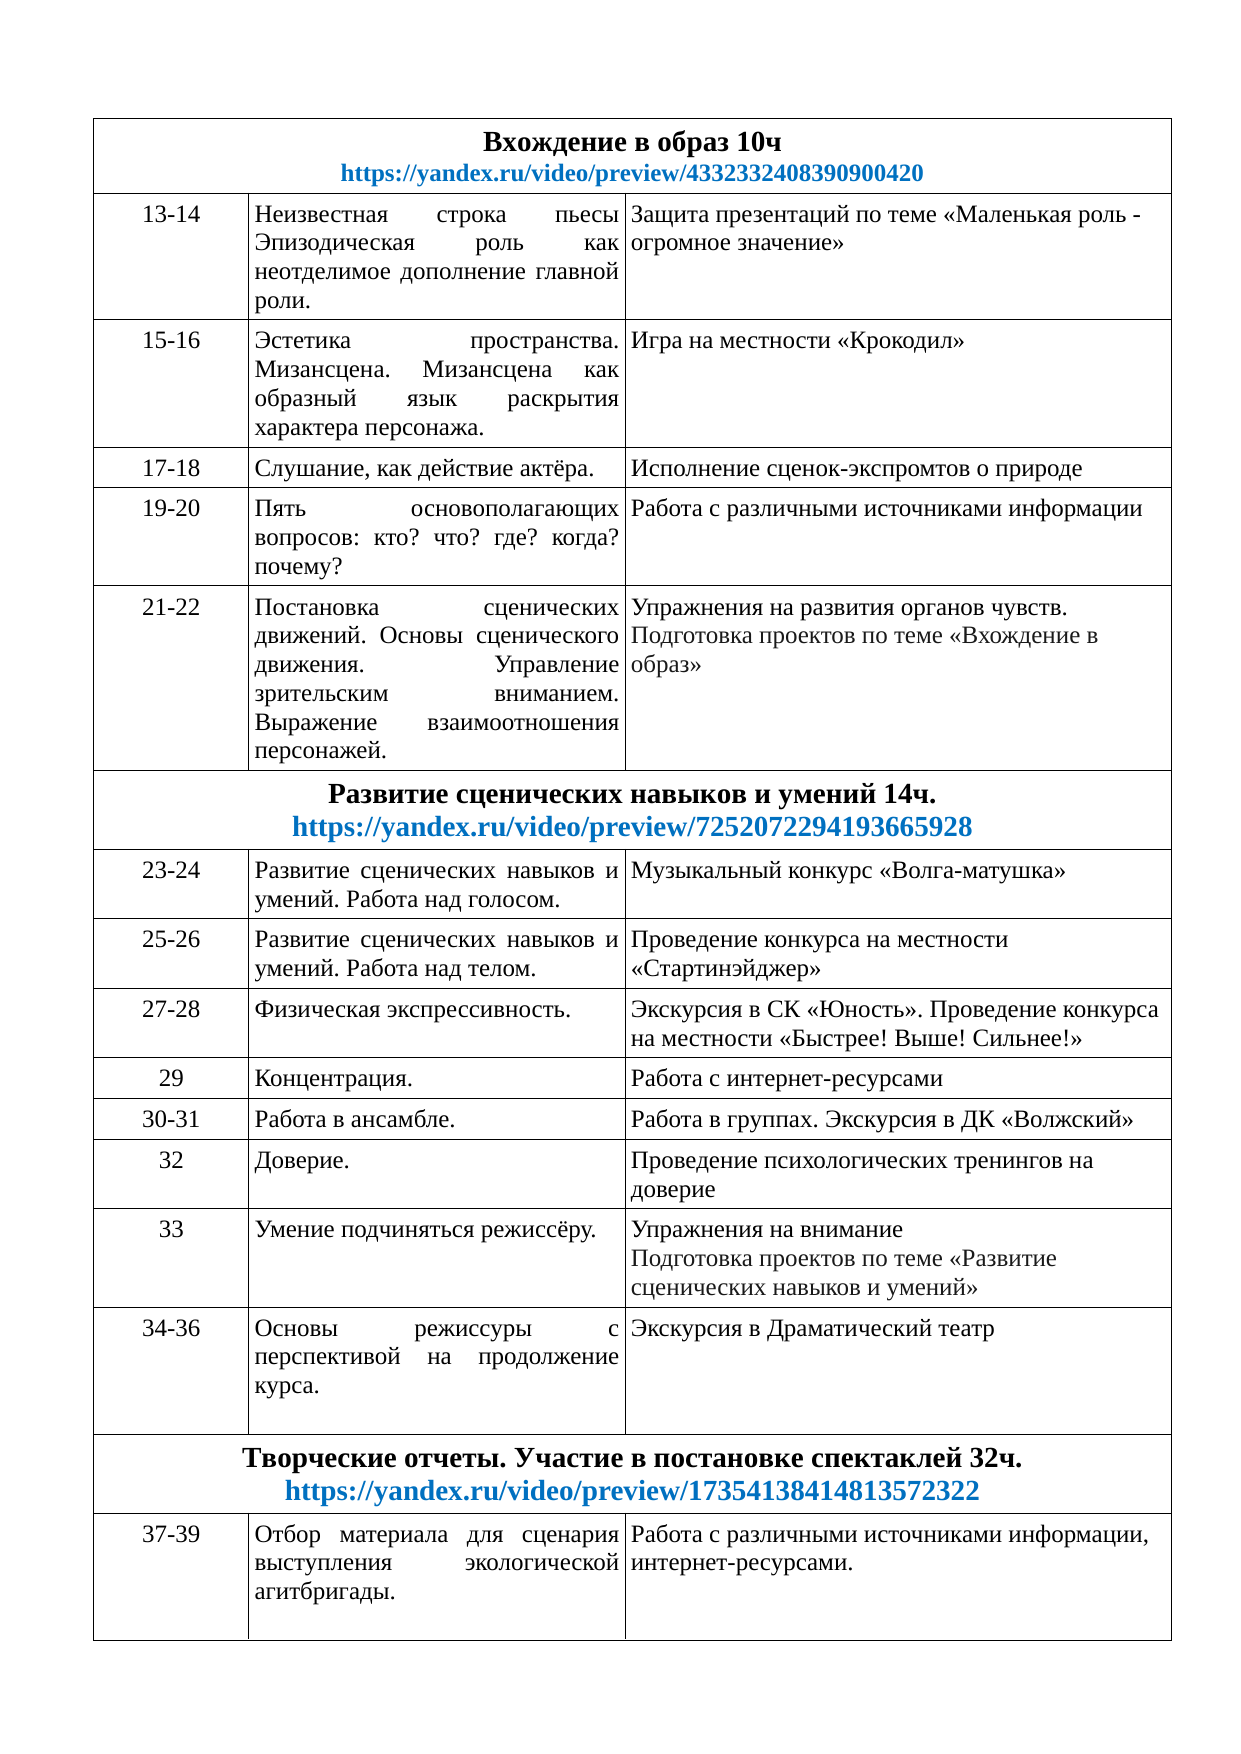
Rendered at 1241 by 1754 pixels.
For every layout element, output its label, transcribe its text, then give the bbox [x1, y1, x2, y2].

table_cell Музыкальный конкурс «Волга-матушка» [626, 850, 1171, 918]
table_cell Защита презентаций по теме «Маленькая роль - огромное значение» [626, 194, 1171, 319]
table_cell 17-18 [94, 448, 248, 487]
table_cell Упражнения на развития органов чувств. Подготовка проектов по теме «Вхождение в образ» [626, 586, 1171, 770]
table_cell Проведение конкурса на местности «Стартинэйджер» [626, 919, 1171, 988]
table_cell 29 [94, 1058, 248, 1098]
table_cell Работа в ансамбле. [249, 1099, 625, 1139]
table_cell 21-22 [94, 586, 248, 770]
table_cell Вхождение в образ 10ч https://yandex.ru/video/preview/4332332408390900420 [94, 119, 1171, 192]
table_cell Исполнение сценок-экспромтов о природе [626, 448, 1171, 487]
table_cell Эстетика пространства. Мизансцена. Мизансцена как образный язык раскрытия характера персонажа. [249, 320, 625, 446]
table_cell 30-31 [94, 1099, 248, 1139]
table_cell Развитие сценических навыков и умений. Работа над телом. [249, 919, 625, 988]
table_cell 32 [94, 1140, 248, 1208]
table_cell Проведение психологических тренингов на доверие [626, 1140, 1171, 1208]
table_cell Постановка сценических движений. Основы сценического движения. Управление зрительским вниманием. Выражение взаимоотношения персонажей. [249, 586, 625, 770]
table_cell 27-28 [94, 989, 248, 1057]
table_cell Доверие. [249, 1140, 625, 1208]
table_cell Неизвестная строка пьесы Эпизодическая роль как неотделимое дополнение главной роли. [249, 194, 625, 319]
table_cell 15-16 [94, 320, 248, 446]
table_cell Творческие отчеты. Участие в постановке спектаклей 32ч. https://yandex.ru/video/preview/17354138414813572322 [94, 1435, 1171, 1512]
table_cell Работа в группах. Экскурсия в ДК «Волжский» [626, 1099, 1171, 1139]
table_cell 33 [94, 1209, 248, 1306]
table_cell Развитие сценических навыков и умений 14ч. https://yandex.ru/video/preview/7252072294193665928 [94, 771, 1171, 849]
table_cell Слушание, как действие актёра. [249, 448, 625, 487]
table_cell 34-36 [94, 1308, 248, 1433]
table_cell 37-39 [94, 1514, 248, 1639]
table_cell Экскурсия в СК «Юность». Проведение конкурса на местности «Быстрее! Выше! Сильнее!» [626, 989, 1171, 1057]
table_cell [626, 1514, 1171, 1639]
table_cell Концентрация. [249, 1058, 625, 1098]
table_cell Отбор материала для сценария выступления экологической агитбригады. [249, 1514, 625, 1639]
table_cell Физическая экспрессивность. [249, 989, 625, 1057]
table_cell Развитие сценических навыков и умений. Работа над голосом. [249, 850, 625, 918]
table_cell Основы режиссуры с перспективой на продолжение курса. [249, 1308, 625, 1433]
table_cell Пять основополагающих вопросов: кто? что? где? когда? почему? [249, 488, 625, 585]
table_cell 23-24 [94, 850, 248, 918]
table_cell 19-20 [94, 488, 248, 585]
table_cell Упражнения на внимание Подготовка проектов по теме «Развитие сценических навыков и умений» [626, 1209, 1171, 1306]
table_cell 13-14 [94, 194, 248, 319]
table_cell Экскурсия в Драматический театр [626, 1308, 1171, 1433]
table_cell Работа с различными источниками информации [626, 488, 1171, 585]
table_cell 25-26 [94, 919, 248, 988]
table_cell Работа с интернет-ресурсами [626, 1058, 1171, 1098]
table_cell Игра на местности «Крокодил» [626, 320, 1171, 446]
table_cell Умение подчиняться режиссёру. [249, 1209, 625, 1306]
